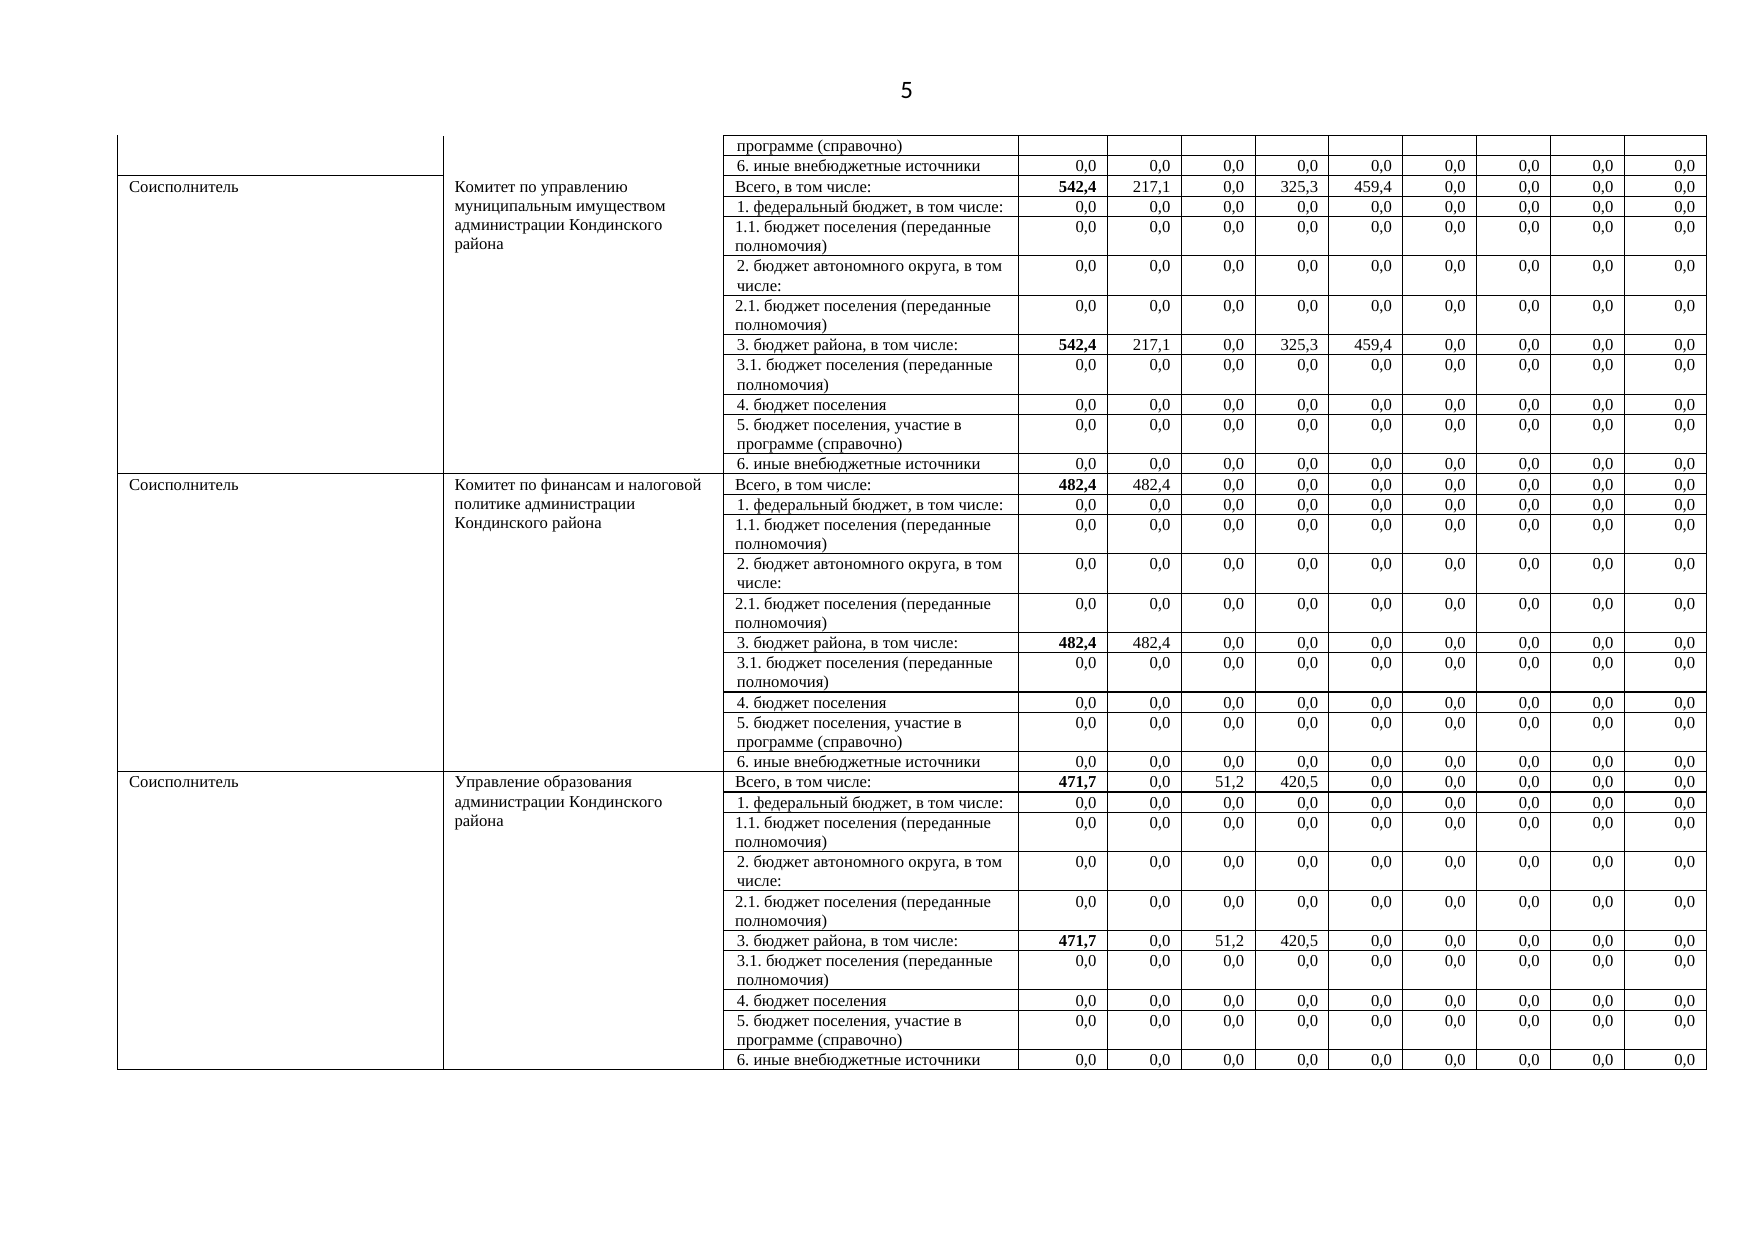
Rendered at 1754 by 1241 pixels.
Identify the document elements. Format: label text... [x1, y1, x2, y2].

table_cell 0,0 [1477, 415, 1550, 453]
table_cell 0,0 [1477, 931, 1550, 950]
table_cell 0,0 [1477, 693, 1550, 712]
table_cell 0,0 [1551, 515, 1624, 553]
table_cell 0,0 [1108, 415, 1181, 453]
table_cell 0,0 [1108, 891, 1181, 930]
table_cell 0,0 [1477, 454, 1550, 473]
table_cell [724, 136, 1018, 155]
table_cell 0,0 [1182, 197, 1255, 216]
table_cell 0,0 [1625, 931, 1706, 950]
table_cell 0,0 [1256, 594, 1328, 632]
table_cell 0,0 [1019, 217, 1107, 255]
table_cell 0,0 [1477, 197, 1550, 216]
table_cell 0,0 [1256, 693, 1328, 712]
table_cell 0,0 [1256, 554, 1328, 592]
table_cell 0,0 [1403, 1011, 1476, 1049]
table_cell 0,0 [1256, 355, 1328, 393]
table_cell 0,0 [1329, 931, 1402, 950]
table_cell 0,0 [1182, 951, 1255, 989]
table_cell 0,0 [1403, 197, 1476, 216]
table_cell 542,4 [1019, 335, 1107, 354]
table_cell 0,0 [1625, 772, 1706, 791]
table_cell 0,0 [1019, 594, 1107, 632]
table_cell 0,0 [1329, 296, 1402, 334]
table_cell 0,0 [1019, 1011, 1107, 1049]
table_cell 0,0 [1477, 653, 1550, 691]
table_cell 0,0 [1256, 990, 1328, 1009]
table_cell 0,0 [1625, 256, 1706, 294]
table_cell 3. бюджет района, в том числе: [724, 335, 1018, 354]
table_cell 0,0 [1182, 217, 1255, 255]
table_cell 482,4 [1019, 474, 1107, 493]
table_cell 0,0 [1403, 156, 1476, 175]
table_cell 0,0 [1108, 554, 1181, 592]
table_cell 0,0 [1477, 713, 1550, 751]
table_cell 0,0 [1551, 395, 1624, 414]
table_cell 0,0 [1551, 693, 1624, 712]
table_cell 325,3 [1256, 176, 1328, 196]
table_cell 0,0 [1256, 793, 1328, 812]
table_cell 0,0 [1403, 852, 1476, 890]
table_cell 0,0 [1551, 813, 1624, 851]
table_cell 1.1. бюджет поселения (переданные полномочия) [724, 217, 1018, 255]
table_cell 0,0 [1329, 495, 1402, 514]
table_cell 3.1. бюджет поселения (переданные полномочия) [724, 355, 1018, 393]
table_cell 0,0 [1329, 813, 1402, 851]
table_cell 0,0 [1551, 256, 1624, 294]
table_cell 2.1. бюджет поселения (переданные полномочия) [724, 891, 1018, 930]
table_cell 0,0 [1403, 176, 1476, 196]
table_cell 0,0 [1256, 474, 1328, 493]
table_cell 0,0 [1625, 176, 1706, 196]
table_cell 0,0 [1477, 217, 1550, 255]
table_cell 0,0 [1108, 931, 1181, 950]
table_cell 0,0 [1477, 772, 1550, 791]
table_cell 0,0 [1108, 355, 1181, 393]
table_cell 0,0 [1108, 772, 1181, 791]
table_cell 0,0 [1477, 474, 1550, 493]
table_cell 3. бюджет района, в том числе: [724, 633, 1018, 652]
table_cell 0,0 [1625, 633, 1706, 652]
table_cell 0,0 [1403, 713, 1476, 751]
table_cell 217,1 [1108, 176, 1181, 196]
table_cell 0,0 [1329, 136, 1402, 155]
table_cell 0,0 [1477, 554, 1550, 592]
table_cell 0,0 [1019, 415, 1107, 453]
table_cell 0,0 [1256, 1050, 1328, 1069]
table_cell 0,0 [1182, 852, 1255, 890]
table_cell 325,3 [1256, 335, 1328, 354]
table_cell 0,0 [1477, 990, 1550, 1009]
table_cell 0,0 [1329, 772, 1402, 791]
table_cell 4. бюджет поселения [724, 693, 1018, 712]
table_cell 0,0 [1019, 713, 1107, 751]
table_cell 0,0 [1403, 256, 1476, 294]
table_cell 1. федеральный бюджет, в том числе: [724, 793, 1018, 812]
table_cell 482,4 [1019, 633, 1107, 652]
table_cell 0,0 [1329, 1050, 1402, 1069]
table_cell 5. бюджет поселения, участие в программе (справочно) [724, 1011, 1018, 1049]
table_cell 0,0 [1329, 852, 1402, 890]
table_cell 0,0 [1182, 136, 1255, 155]
table_cell 0,0 [1108, 813, 1181, 851]
table_cell 0,0 [1625, 713, 1706, 751]
table_cell 6. иные внебюджетные источники [724, 1050, 1018, 1069]
table_cell 0,0 [1256, 653, 1328, 691]
table_cell 542,4 [1019, 176, 1107, 196]
table_cell 2.1. бюджет поселения (переданные полномочия) [724, 296, 1018, 334]
table_cell 0,0 [1477, 594, 1550, 632]
table_cell 0,0 [1108, 256, 1181, 294]
table_cell 0,0 [1477, 296, 1550, 334]
table_cell Всего, в том числе: [724, 176, 1018, 196]
table_cell 0,0 [1256, 454, 1328, 473]
table_cell 0,0 [1625, 951, 1706, 989]
table_cell 2. бюджет автономного округа, в том числе: [724, 852, 1018, 890]
table_cell 0,0 [1182, 653, 1255, 691]
table_cell 0,0 [1477, 136, 1550, 155]
table_cell 0,0 [1182, 554, 1255, 592]
table_cell 0,0 [1256, 633, 1328, 652]
table_cell 0,0 [1329, 197, 1402, 216]
table_cell 0,0 [1551, 335, 1624, 354]
table_cell 0,0 [1019, 693, 1107, 712]
table_cell 0,0 [1108, 454, 1181, 473]
table_cell 0,0 [1182, 415, 1255, 453]
table_cell Соисполнитель [118, 176, 443, 473]
table_cell 0,0 [1182, 395, 1255, 414]
table_cell 2. бюджет автономного округа, в том числе: [724, 554, 1018, 592]
table_cell 0,0 [1625, 395, 1706, 414]
table_cell 1. федеральный бюджет, в том числе: [724, 197, 1018, 216]
table_cell 0,0 [1477, 852, 1550, 890]
table_cell 0,0 [1329, 990, 1402, 1009]
table_cell Соисполнитель [118, 772, 443, 1069]
table_cell 0,0 [1019, 156, 1107, 175]
table_cell 0,0 [1403, 931, 1476, 950]
table_cell 0,0 [1403, 515, 1476, 553]
table_cell 0,0 [1403, 355, 1476, 393]
table_cell 0,0 [1625, 594, 1706, 632]
table_cell 0,0 [1625, 554, 1706, 592]
table_cell 1.1. бюджет поселения (переданные полномочия) [724, 515, 1018, 553]
table_cell 0,0 [1477, 951, 1550, 989]
table_cell 0,0 [1182, 793, 1255, 812]
table_cell 0,0 [1477, 176, 1550, 196]
table_cell Управление образования администрации Кондинского района [444, 772, 723, 1069]
table_cell 0,0 [1019, 296, 1107, 334]
table_cell 420,5 [1256, 772, 1328, 791]
table_cell 0,0 [1551, 852, 1624, 890]
table_cell 0,0 [1019, 653, 1107, 691]
table_cell 0,0 [1329, 474, 1402, 493]
table_cell 0,0 [1477, 1011, 1550, 1049]
table_cell 51,2 [1182, 931, 1255, 950]
table_cell 0,0 [1403, 793, 1476, 812]
table_cell 0,0 [1477, 355, 1550, 393]
table_cell 0,0 [1182, 594, 1255, 632]
table_cell 0,0 [1182, 454, 1255, 473]
table_cell 0,0 [1019, 355, 1107, 393]
table_cell 0,0 [1019, 793, 1107, 812]
table_cell 0,0 [1329, 951, 1402, 989]
table_cell 0,0 [1403, 990, 1476, 1009]
table_cell 0,0 [1182, 813, 1255, 851]
table_cell 0,0 [1477, 633, 1550, 652]
table_cell 0,0 [1625, 793, 1706, 812]
table_cell 0,0 [1625, 454, 1706, 473]
table_cell 6. иные внебюджетные источники [724, 156, 1018, 175]
table_cell 0,0 [1551, 355, 1624, 393]
table_cell Комитет по управлению муниципальным имуществом администрации Кондинского района [444, 175, 723, 473]
table_cell 0,0 [1477, 335, 1550, 354]
table_cell 0,0 [1551, 793, 1624, 812]
table_cell 0,0 [1182, 296, 1255, 334]
table_cell 0,0 [1256, 1011, 1328, 1049]
table_cell 0,0 [1477, 1050, 1550, 1069]
table_cell 0,0 [1551, 454, 1624, 473]
table_cell 0,0 [1108, 713, 1181, 751]
table_cell 0,0 [1403, 395, 1476, 414]
table_cell Всего, в том числе: [724, 772, 1018, 791]
table_cell 0,0 [1256, 813, 1328, 851]
table_cell 0,0 [1019, 495, 1107, 514]
table_cell 0,0 [1256, 495, 1328, 514]
table_cell 0,0 [1182, 633, 1255, 652]
table_cell 0,0 [1551, 1050, 1624, 1069]
table_cell 0,0 [1403, 752, 1476, 771]
table_cell 0,0 [1329, 217, 1402, 255]
table_cell 0,0 [1551, 415, 1624, 453]
table_cell 0,0 [1182, 176, 1255, 196]
table_cell 0,0 [1329, 515, 1402, 553]
table_cell 0,0 [1182, 891, 1255, 930]
table_cell 0,0 [1108, 693, 1181, 712]
table_cell 1.1. бюджет поселения (переданные полномочия) [724, 813, 1018, 851]
table_cell 0,0 [1182, 474, 1255, 493]
table_cell 0,0 [1108, 793, 1181, 812]
table_cell 0,0 [1256, 752, 1328, 771]
table_cell 0,0 [1182, 1011, 1255, 1049]
table_cell 0,0 [1551, 495, 1624, 514]
table_cell 0,0 [1019, 813, 1107, 851]
table_cell 0,0 [1625, 1011, 1706, 1049]
table_cell 0,0 [1329, 633, 1402, 652]
table_cell 0,0 [1403, 335, 1476, 354]
table_cell Соисполнитель [118, 474, 443, 771]
table_cell 0,0 [1329, 395, 1402, 414]
table_cell 0,0 [1625, 515, 1706, 553]
table_cell 0,0 [1256, 217, 1328, 255]
table_cell 0,0 [1477, 891, 1550, 930]
table_cell 5. бюджет поселения, участие в программе (справочно) [724, 415, 1018, 453]
table_cell 0,0 [1625, 891, 1706, 930]
table_cell 0,0 [1108, 1011, 1181, 1049]
table_cell 2.1. бюджет поселения (переданные полномочия) [724, 594, 1018, 632]
table_cell 0,0 [1108, 395, 1181, 414]
table_cell 0,0 [1403, 136, 1476, 155]
table_cell 0,0 [1403, 951, 1476, 989]
table_cell 0,0 [1625, 156, 1706, 175]
table_cell 0,0 [1329, 693, 1402, 712]
table_cell 0,0 [1551, 554, 1624, 592]
table_cell 0,0 [1329, 752, 1402, 771]
table_cell 0,0 [1403, 594, 1476, 632]
table_cell 0,0 [1551, 176, 1624, 196]
table_cell 0,0 [1019, 454, 1107, 473]
table_cell 0,0 [1019, 197, 1107, 216]
table_cell 0,0 [1551, 990, 1624, 1009]
table_cell 0,0 [1625, 474, 1706, 493]
table_cell 0,0 [1477, 256, 1550, 294]
table_cell 0,0 [1551, 653, 1624, 691]
table_cell 0,0 [1256, 296, 1328, 334]
table_cell 3.1. бюджет поселения (переданные полномочия) [724, 653, 1018, 691]
table_cell 0,0 [1403, 454, 1476, 473]
table_cell 0,0 [1551, 951, 1624, 989]
table_cell 3.1. бюджет поселения (переданные полномочия) [724, 951, 1018, 989]
table_cell 0,0 [1108, 296, 1181, 334]
table_cell 0,0 [1256, 136, 1328, 155]
table_cell 0,0 [1182, 713, 1255, 751]
table_cell 0,0 [1625, 693, 1706, 712]
table_cell 0,0 [1403, 693, 1476, 712]
table_cell 51,2 [1182, 772, 1255, 791]
table_cell 4. бюджет поселения [724, 395, 1018, 414]
table_cell 0,0 [1182, 515, 1255, 553]
table_cell 0,0 [1329, 594, 1402, 632]
table_cell 0,0 [1625, 495, 1706, 514]
table_cell 0,0 [1551, 156, 1624, 175]
table_cell 0,0 [1403, 772, 1476, 791]
table_cell 0,0 [1019, 515, 1107, 553]
table_cell 6. иные внебюджетные источники [724, 752, 1018, 771]
table_cell 0,0 [1625, 990, 1706, 1009]
table_cell 0,0 [1108, 217, 1181, 255]
table_cell 0,0 [1625, 813, 1706, 851]
table_cell 0,0 [1551, 474, 1624, 493]
table_cell 0,0 [1019, 395, 1107, 414]
table_cell 0,0 [1329, 256, 1402, 294]
table_cell 0,0 [1329, 554, 1402, 592]
table_cell 4. бюджет поселения [724, 990, 1018, 1009]
table_cell 0,0 [1019, 1050, 1107, 1069]
table_cell 0,0 [1329, 156, 1402, 175]
table_cell 0,0 [1551, 772, 1624, 791]
table_cell 0,0 [1019, 554, 1107, 592]
table_cell 0,0 [1329, 653, 1402, 691]
table_cell 0,0 [1182, 355, 1255, 393]
table_cell 0,0 [1108, 515, 1181, 553]
table_cell 0,0 [1182, 693, 1255, 712]
table_cell 0,0 [1403, 813, 1476, 851]
table_cell 0,0 [1182, 156, 1255, 175]
table_cell 0,0 [1625, 296, 1706, 334]
table_cell 0,0 [1551, 136, 1624, 155]
table_cell 0,0 [1256, 415, 1328, 453]
table_cell 0,0 [1551, 633, 1624, 652]
table_cell 0,0 [1256, 256, 1328, 294]
table_cell 0,0 [1182, 990, 1255, 1009]
table_cell 0,0 [1403, 633, 1476, 652]
table_cell 0,0 [1551, 594, 1624, 632]
table_cell 0,0 [1182, 256, 1255, 294]
table_cell 0,0 [1108, 852, 1181, 890]
table_cell 1. федеральный бюджет, в том числе: [724, 495, 1018, 514]
table_cell 0,0 [1403, 554, 1476, 592]
table_cell 0,0 [1625, 415, 1706, 453]
table_cell 471,7 [1019, 772, 1107, 791]
table_cell 0,0 [1329, 415, 1402, 453]
table_cell 0,0 [1256, 156, 1328, 175]
table_cell 217,1 [1108, 335, 1181, 354]
table_cell 0,0 [1108, 1050, 1181, 1069]
table_cell 0,0 [1477, 495, 1550, 514]
table_cell 0,0 [1182, 335, 1255, 354]
table_cell 2. бюджет автономного округа, в том числе: [724, 256, 1018, 294]
table_cell 0,0 [1625, 752, 1706, 771]
table_cell 0,0 [1625, 197, 1706, 216]
table_cell 0,0 [1256, 713, 1328, 751]
table_cell 0,0 [1625, 653, 1706, 691]
table_cell 0,0 [1551, 1011, 1624, 1049]
table_cell 0,0 [1256, 891, 1328, 930]
table_cell 5. бюджет поселения, участие в программе (справочно) [724, 713, 1018, 751]
table_cell 0,0 [1108, 653, 1181, 691]
table_cell 0,0 [1329, 454, 1402, 473]
table_cell 0,0 [1329, 355, 1402, 393]
table_cell 471,7 [1019, 931, 1107, 950]
table_cell 0,0 [1403, 891, 1476, 930]
table_cell 0,0 [1477, 156, 1550, 175]
table_cell 0,0 [1256, 852, 1328, 890]
table_cell 0,0 [1625, 335, 1706, 354]
table_cell 0,0 [1256, 951, 1328, 989]
table_cell 0,0 [1019, 852, 1107, 890]
table_cell 0,0 [1625, 217, 1706, 255]
table_cell 0,0 [1256, 197, 1328, 216]
table_cell 0,0 [1019, 891, 1107, 930]
table_cell 0,0 [1625, 136, 1706, 155]
table_cell 482,4 [1108, 474, 1181, 493]
table_cell 0,0 [1403, 217, 1476, 255]
table_cell 0,0 [1551, 713, 1624, 751]
table_cell Всего, в том числе: [724, 474, 1018, 493]
table_cell 459,4 [1329, 176, 1402, 196]
table_cell 0,0 [1403, 653, 1476, 691]
table_cell 0,0 [1329, 793, 1402, 812]
table_cell 0,0 [1477, 515, 1550, 553]
table_cell 0,0 [1108, 136, 1181, 155]
table_cell 0,0 [1108, 594, 1181, 632]
table_cell 0,0 [1551, 752, 1624, 771]
table_cell 0,0 [1108, 951, 1181, 989]
table_cell 0,0 [1403, 1050, 1476, 1069]
table_cell 0,0 [1108, 156, 1181, 175]
table_cell 0,0 [1625, 355, 1706, 393]
table_cell 3. бюджет района, в том числе: [724, 931, 1018, 950]
table_cell 0,0 [1551, 197, 1624, 216]
table_cell 0,0 [1551, 296, 1624, 334]
table_cell Комитет по финансам и налоговой политике администрации Кондинского района [444, 474, 723, 771]
table_cell 0,0 [1477, 793, 1550, 812]
table_cell 0,0 [1551, 931, 1624, 950]
table_cell 0,0 [1403, 296, 1476, 334]
table_cell 0,0 [1477, 752, 1550, 771]
table_cell 0,0 [1551, 217, 1624, 255]
table_cell 0,0 [1256, 395, 1328, 414]
table_cell 0,0 [1019, 752, 1107, 771]
table_cell 459,4 [1329, 335, 1402, 354]
table_cell 0,0 [1182, 752, 1255, 771]
table_cell 0,0 [1019, 951, 1107, 989]
table_cell 0,0 [1182, 1050, 1255, 1069]
table_cell 0,0 [1403, 415, 1476, 453]
table_cell 0,0 [1256, 515, 1328, 553]
table_cell 0,0 [1329, 713, 1402, 751]
table_cell 0,0 [1019, 136, 1107, 155]
table_cell 0,0 [1019, 990, 1107, 1009]
table_cell 420,5 [1256, 931, 1328, 950]
table_cell 0,0 [1551, 891, 1624, 930]
table_cell 0,0 [1108, 197, 1181, 216]
table_cell 482,4 [1108, 633, 1181, 652]
table_cell 0,0 [1403, 495, 1476, 514]
table_cell 0,0 [1108, 752, 1181, 771]
table_cell 0,0 [1329, 1011, 1402, 1049]
table_cell 0,0 [1329, 891, 1402, 930]
table_cell 0,0 [1108, 495, 1181, 514]
table_cell 0,0 [1182, 495, 1255, 514]
table_cell 0,0 [1477, 813, 1550, 851]
table_cell 0,0 [1477, 395, 1550, 414]
table_cell 0,0 [1625, 852, 1706, 890]
table_cell 0,0 [1019, 256, 1107, 294]
table_cell 0,0 [1625, 1050, 1706, 1069]
table_cell 0,0 [1108, 990, 1181, 1009]
table_cell 0,0 [1403, 474, 1476, 493]
table_cell 6. иные внебюджетные источники [724, 454, 1018, 473]
